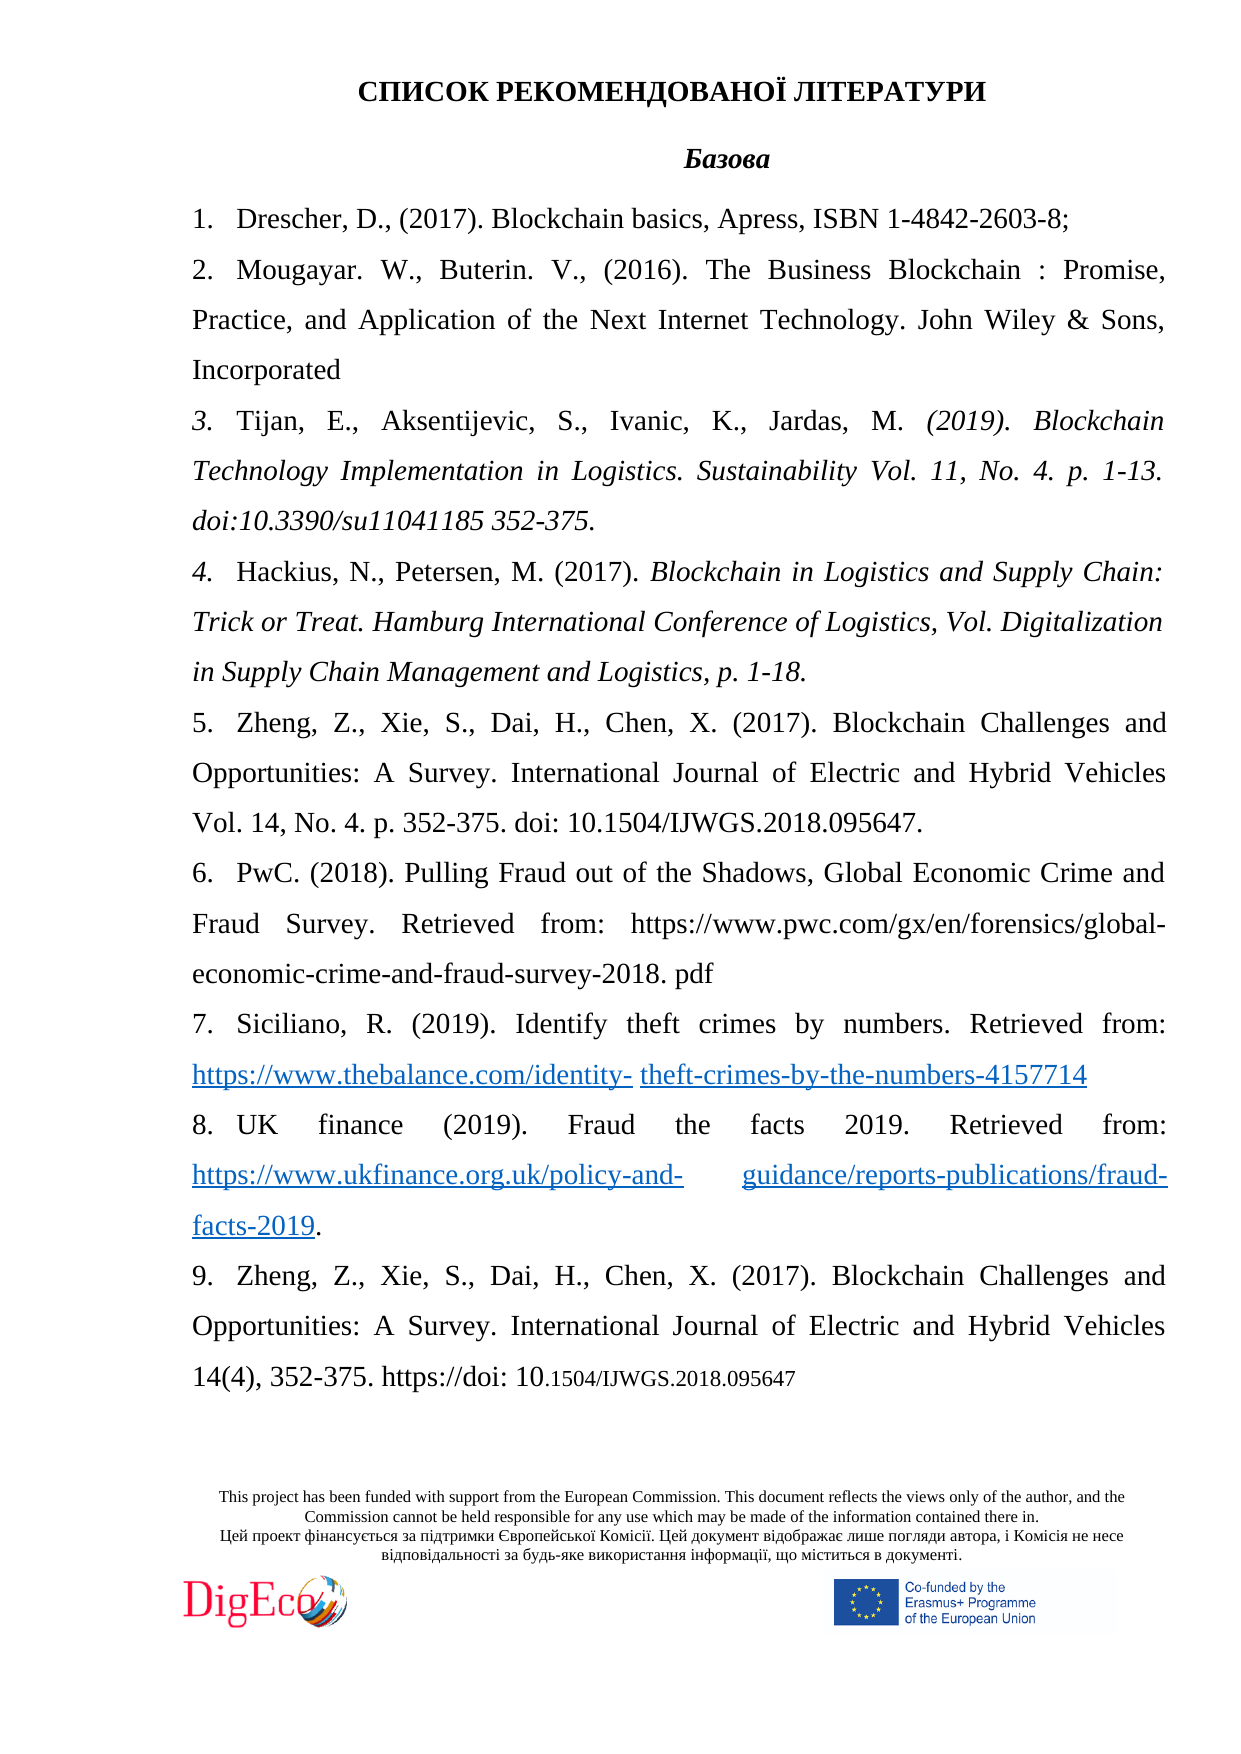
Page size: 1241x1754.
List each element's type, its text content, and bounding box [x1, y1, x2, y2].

picture [823, 1569, 1118, 1634]
text Базова [215, 141, 1167, 174]
subtitle СПИСОК РЕКОМЕНДОВАНОЇ ЛІТЕРАТУРИ [177, 74, 1167, 107]
picture [180, 1571, 350, 1632]
table_header Drescher, D., (2017). Blockchain basics, Apress, ISBN 1-4842-2603-8; Mougayar. W., Buterin. V., (2016). The Business Blockchain : Promise, Practice, and Application of the Next Internet Technology. John Wiley & Sons, Incorporated Tijan, E., Aksentijevic, S., Ivanic, K., Jardas, M. (2019). Blockchain Technology Implementation in Logistics. Sustainability Vol. 11, No. 4. p. 1-13. doi:10.3390/su11041185 352-375. Hackius, N., Petersen, M. (2017). Blockchain in Logistics and Supply Chain: Trick or Treat. Hamburg International Conference of Logistics, Vol. Digitalization in Supply Chain Management and Logistics, p. 1-18. Zheng, Z., Xie, S., Dai, H., Chen, X. (2017). Blockchain Challenges and Opportunities: A Survey. International Journal of Electric and Hybrid Vehicles Vol. 14, No. 4. p. 352-375. doi: 10.1504/IJWGS.2018.095647. PwC. (2018). Pulling Fraud out of the Shadows, Global Economic Crime and Fraud Survey. Retrieved from: https://www.pwc.com/gx/en/forensics/global-economic-crime-and-fraud-survey-2018. pdf Siciliano, R. (2019). Identify theft crimes by numbers. Retrieved from: https://www.thebalance.com/identity- theft-crimes-by-the-numbers-4157714 UK finance (2019). Fraud the facts 2019. Retrieved from: https://www.ukfinance.org.uk/policy-and- guidance/reports-publications/fraud-facts-2019. Zheng, Z., Xie, S., Dai, H., Chen, X. (2017). Blockchain Challenges and Opportunities: A Survey. International Journal of Electric and Hybrid Vehicles 14(4), 352-375. https://doi: 10.1504/IJWGS.2018.095647 [177, 175, 1199, 1407]
